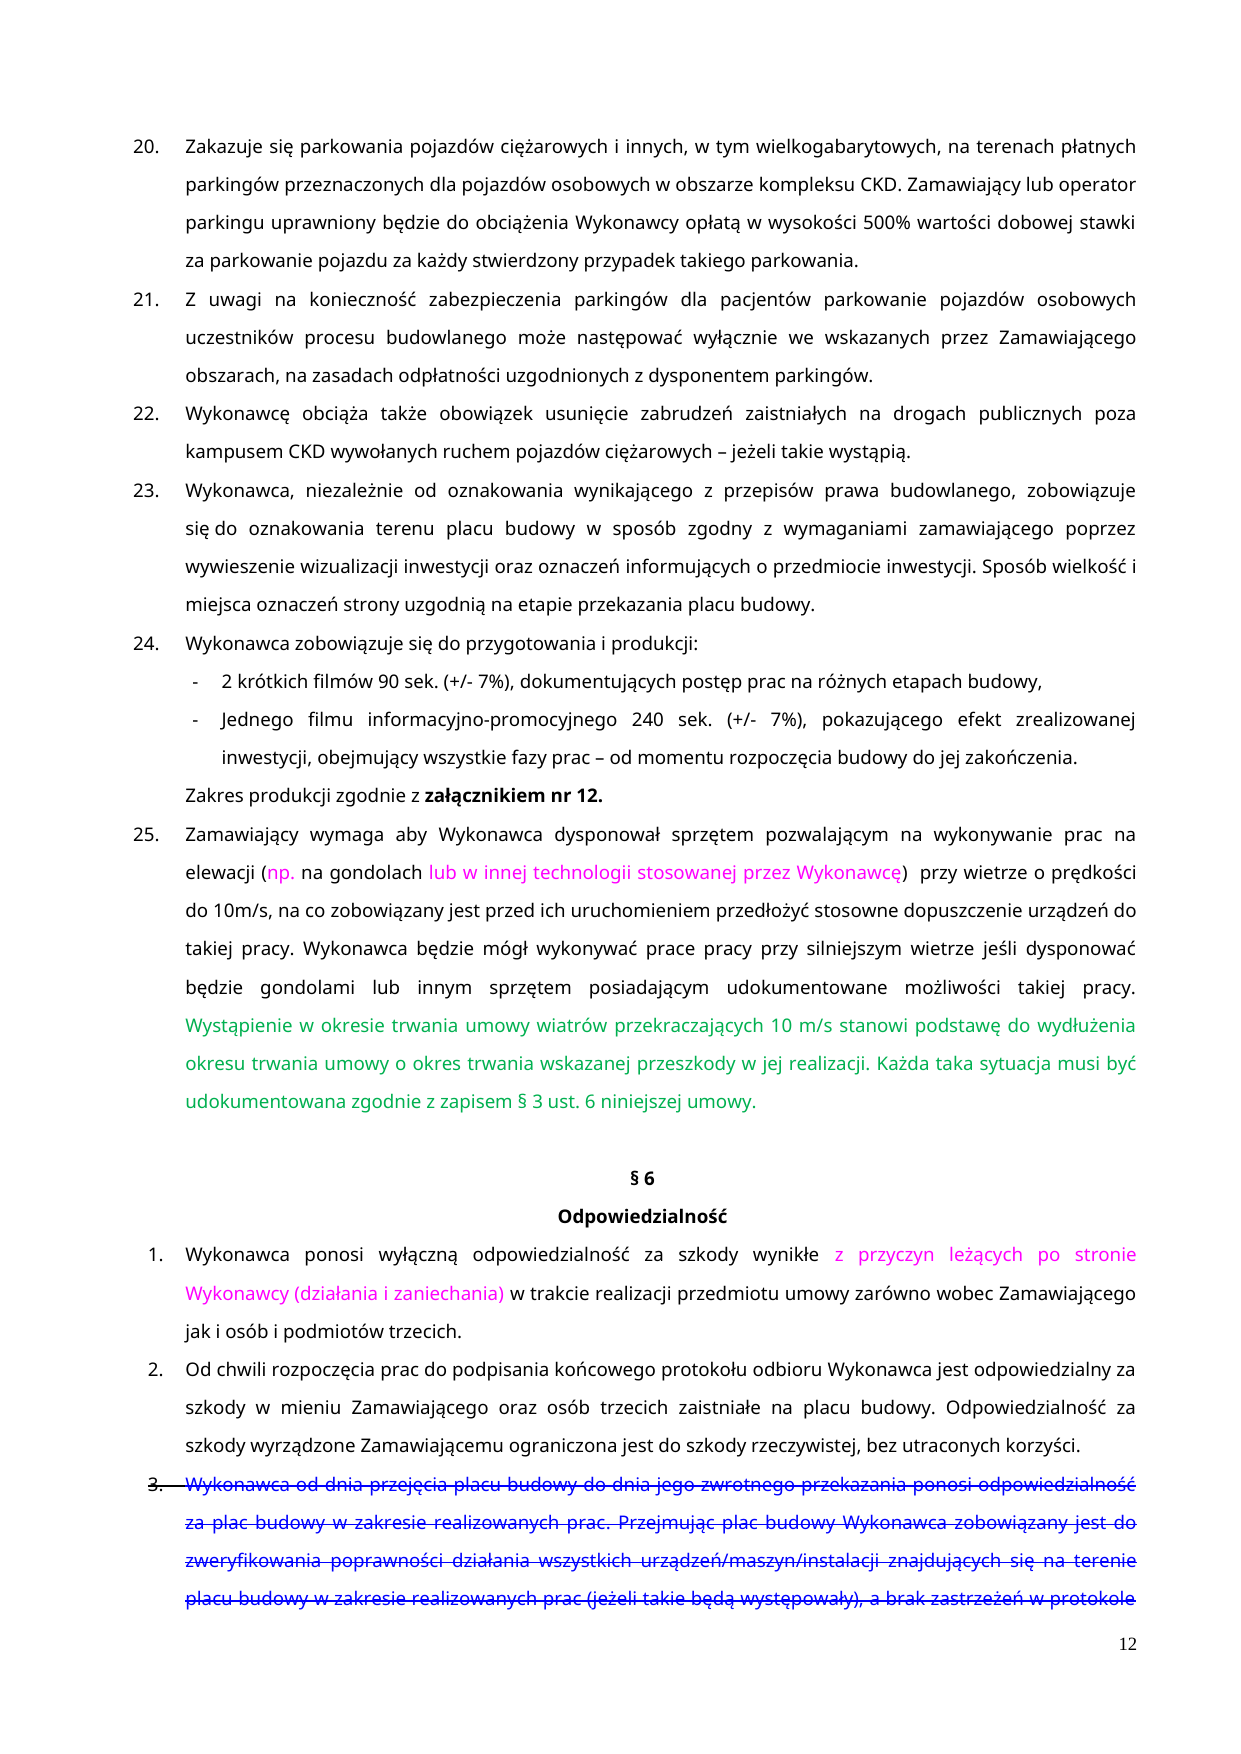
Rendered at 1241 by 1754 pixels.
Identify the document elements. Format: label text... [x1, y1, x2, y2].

list Zakazuje się parkowania pojazdów ciężarowych i innych, w tym wielkogabarytowych, na terenach płatnych parkingów przeznaczonych dla pojazdów osobowych w obszarze kompleksu CKD. Zamawiający lub operator parkingu uprawniony będzie do obciążenia Wykonawcy opłatą w wysokości 500% wartości dobowej stawki za parkowanie pojazdu za każdy stwierdzony przypadek takiego parkowania. [133, 171, 1137, 311]
text Odpowiedzialność [148, 1242, 1137, 1267]
text Zakres produkcji zgodnie z załącznikiem nr 12. [185, 821, 1137, 847]
list Wykonawca zobowiązuje się do przygotowania i produkcji: [133, 668, 1137, 694]
list 2 krótkich filmów 90 sek. (+/- 7%), dokumentujących postęp prac na różnych etapach budowy, [192, 706, 1137, 732]
list Jednego filmu informacyjno-promocyjnego 240 sek. (+/- 7%), pokazującego efekt zrealizowanej inwestycji, obejmujący wszystkie fazy prac – od momentu rozpoczęcia budowy do jej zakończenia. [192, 744, 1137, 808]
list Wykonawcę obciąża także obowiązek usunięcie zabrudzeń zaistniałych na drogach publicznych poza kampusem CKD wywołanych ruchem pojazdów ciężarowych – jeżeli takie wystąpią. [133, 439, 1137, 502]
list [133, 133, 1137, 158]
list Wykonawca ponosi wyłączną odpowiedzialność za szkody wynikłe z przyczyn leżących po stronie Wykonawcy (działania i zaniechania) w trakcie realizacji przedmiotu umowy zarówno wobec Zamawiającego jak i osób i podmiotów trzecich. [148, 1280, 1137, 1382]
list Wykonawca, niezależnie od oznakowania wynikającego z przepisów prawa budowlanego, zobowiązuje się do oznakowania terenu placu budowy w sposób zgodny z wymaganiami zamawiającego poprzez wywieszenie wizualizacji inwestycji oraz oznaczeń informujących o przedmiocie inwestycji. Sposób wielkość i miejsca oznaczeń strony uzgodnią na etapie przekazania placu budowy. [133, 515, 1137, 655]
text § 6 [148, 1203, 1137, 1229]
list Zamawiający wymaga aby Wykonawca dysponował sprzętem pozwalającym na wykonywanie prac na elewacji (np. na gondolach lub w innej technologii stosowanej przez Wykonawcę) przy wietrze o prędkości do 10m/s, na co zobowiązany jest przed ich uruchomieniem przedłożyć stosowne dopuszczenie urządzeń do takiej pracy. Wykonawca będzie mógł wykonywać prace pracy przy silniejszym wietrze jeśli dysponować będzie gondolami lub innym sprzętem posiadającym udokumentowane możliwości takiej pracy. Wystąpienie w okresie trwania umowy wiatrów przekraczających 10 m/s stanowi podstawę do wydłużenia okresu trwania umowy o okres trwania wskazanej przeszkody w jej realizacji. Każda taka sytuacja musi być udokumentowana zgodnie z zapisem § 3 ust. 6 niniejszej umowy. [133, 859, 1137, 1152]
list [148, 1509, 1137, 1611]
list Z uwagi na konieczność zabezpieczenia parkingów dla pacjentów parkowanie pojazdów osobowych uczestników procesu budowlanego może następować wyłącznie we wskazanych przez Zamawiającego obszarach, na zasadach odpłatności uzgodnionych z dysponentem parkingów. [133, 324, 1137, 426]
list Od chwili rozpoczęcia prac do podpisania końcowego protokołu odbioru Wykonawca jest odpowiedzialny za szkody w mieniu Zamawiającego oraz osób trzecich zaistniałe na placu budowy. Odpowiedzialność za szkody wyrządzone Zamawiającemu ograniczona jest do szkody rzeczywistej, bez utraconych korzyści. [148, 1394, 1137, 1496]
